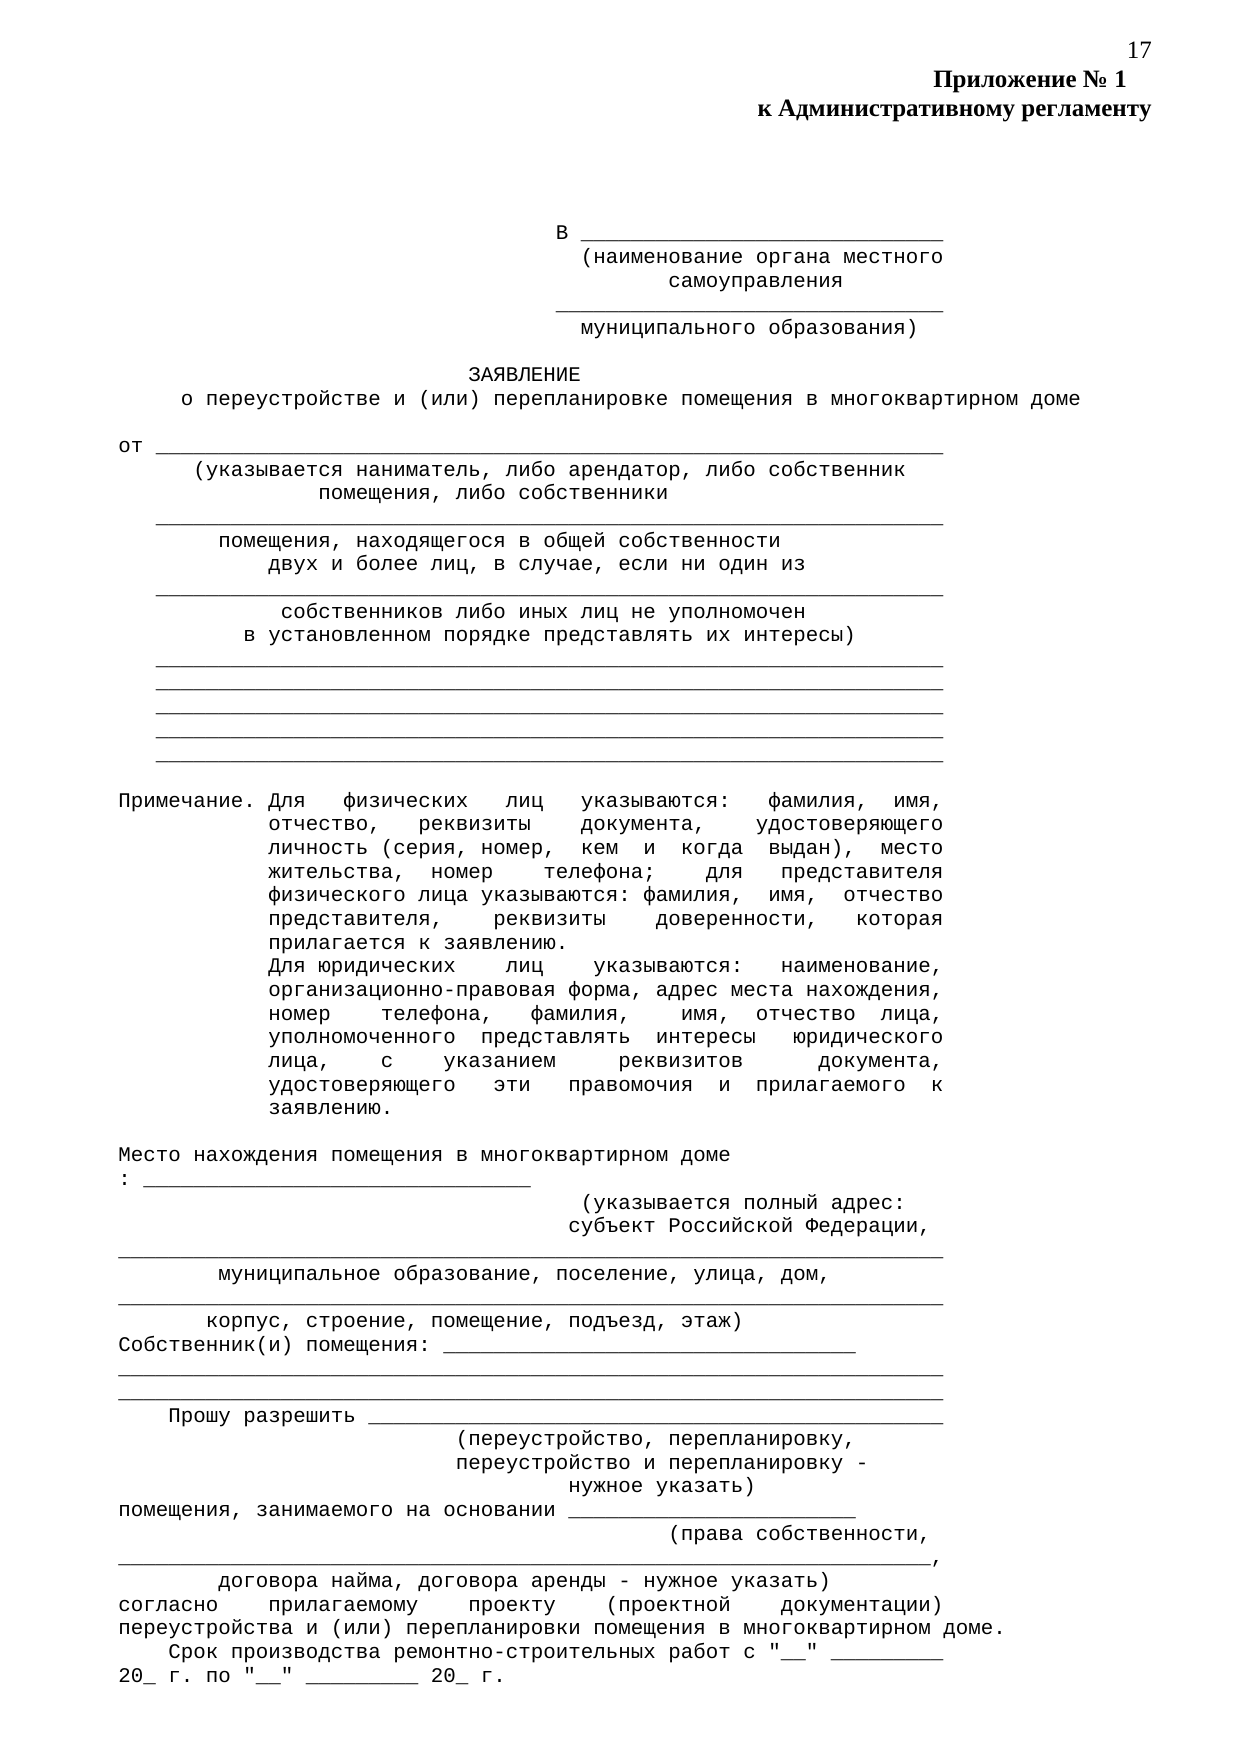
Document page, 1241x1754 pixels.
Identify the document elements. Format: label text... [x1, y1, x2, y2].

subtitle _______________________________________________________________ [118, 577, 1152, 601]
subtitle В _____________________________ [118, 222, 1152, 246]
subtitle помещения, занимаемого на основании _______________________ [118, 1499, 1152, 1523]
subtitle Для юридических лиц указываются: наименование, [118, 955, 1152, 979]
subtitle _______________________________________________________________ [118, 695, 1152, 719]
subtitle Место нахождения помещения в многоквартирном доме [118, 1144, 1152, 1168]
subtitle 20_ г. по "__" _________ 20_ г. [118, 1665, 1152, 1688]
subtitle Прошу разрешить ______________________________________________ [118, 1404, 1152, 1428]
subtitle помещения, находящегося в общей собственности [118, 530, 1152, 553]
subtitle самоуправления [118, 269, 1152, 293]
subtitle (наименование органа местного [118, 246, 1152, 269]
subtitle Срок производства ремонтно-строительных работ с "__" _________ [118, 1641, 1152, 1665]
text Приложение № 1 [118, 64, 1152, 93]
subtitle муниципального образования) [118, 317, 1152, 341]
subtitle _______________________________________________________________ [118, 672, 1152, 695]
subtitle Примечание. Для физических лиц указываются: фамилия, имя, [118, 790, 1152, 813]
subtitle (переустройство, перепланировку, [118, 1428, 1152, 1452]
subtitle _______________________________________________________________ [118, 742, 1152, 766]
subtitle переустройство и перепланировку - [118, 1452, 1152, 1476]
subtitle : _______________________________ [118, 1168, 1152, 1192]
subtitle __________________________________________________________________ [118, 1239, 1152, 1263]
subtitle _______________________________________________________________ [118, 506, 1152, 530]
subtitle согласно прилагаемому проекту (проектной документации) [118, 1594, 1152, 1617]
subtitle нужное указать) [118, 1476, 1152, 1499]
subtitle удостоверяющего эти правомочия и прилагаемого к [118, 1073, 1152, 1097]
subtitle двух и более лиц, в случае, если ни один из [118, 553, 1152, 577]
subtitle организационно-правовая форма, адрес места нахождения, [118, 979, 1152, 1003]
subtitle помещения, либо собственники [118, 482, 1152, 506]
subtitle заявлению. [118, 1097, 1152, 1121]
subtitle _______________________________ [118, 293, 1152, 317]
subtitle отчество, реквизиты документа, удостоверяющего [118, 813, 1152, 837]
subtitle _______________________________________________________________ [118, 648, 1152, 672]
subtitle о переустройстве и (или) перепланировке помещения в многоквартирном доме [118, 388, 1152, 411]
subtitle __________________________________________________________________ [118, 1286, 1152, 1310]
subtitle физического лица указываются: фамилия, имя, отчество [118, 884, 1152, 908]
subtitle (права собственности, [118, 1523, 1152, 1546]
subtitle представителя, реквизиты доверенности, которая [118, 908, 1152, 932]
subtitle номер телефона, фамилия, имя, отчество лица, [118, 1003, 1152, 1026]
subtitle лица, с указанием реквизитов документа, [118, 1050, 1152, 1073]
subtitle (указывается наниматель, либо арендатор, либо собственник [118, 459, 1152, 482]
subtitle __________________________________________________________________ [118, 1357, 1152, 1381]
subtitle уполномоченного представлять интересы юридического [118, 1026, 1152, 1050]
subtitle прилагается к заявлению. [118, 932, 1152, 955]
subtitle переустройства и (или) перепланировки помещения в многоквартирном доме. [118, 1617, 1152, 1641]
subtitle муниципальное образование, поселение, улица, дом, [118, 1263, 1152, 1286]
subtitle собственников либо иных лиц не уполномочен [118, 601, 1152, 624]
subtitle __________________________________________________________________ [118, 1381, 1152, 1404]
subtitle ЗАЯВЛЕНИЕ [118, 364, 1152, 388]
subtitle Собственник(и) помещения: _________________________________ [118, 1334, 1152, 1357]
subtitle жительства, номер телефона; для представителя [118, 861, 1152, 884]
subtitle личность (серия, номер, кем и когда выдан), место [118, 837, 1152, 861]
subtitle (указывается полный адрес: [118, 1192, 1152, 1215]
subtitle _______________________________________________________________ [118, 719, 1152, 742]
subtitle договора найма, договора аренды - нужное указать) [118, 1570, 1152, 1594]
subtitle от _______________________________________________________________ [118, 435, 1152, 459]
subtitle корпус, строение, помещение, подъезд, этаж) [118, 1310, 1152, 1334]
subtitle _________________________________________________________________, [118, 1546, 1152, 1570]
text к Административному регламенту [59, 93, 1152, 122]
subtitle субъект Российской Федерации, [118, 1215, 1152, 1239]
subtitle в установленном порядке представлять их интересы) [118, 624, 1152, 648]
